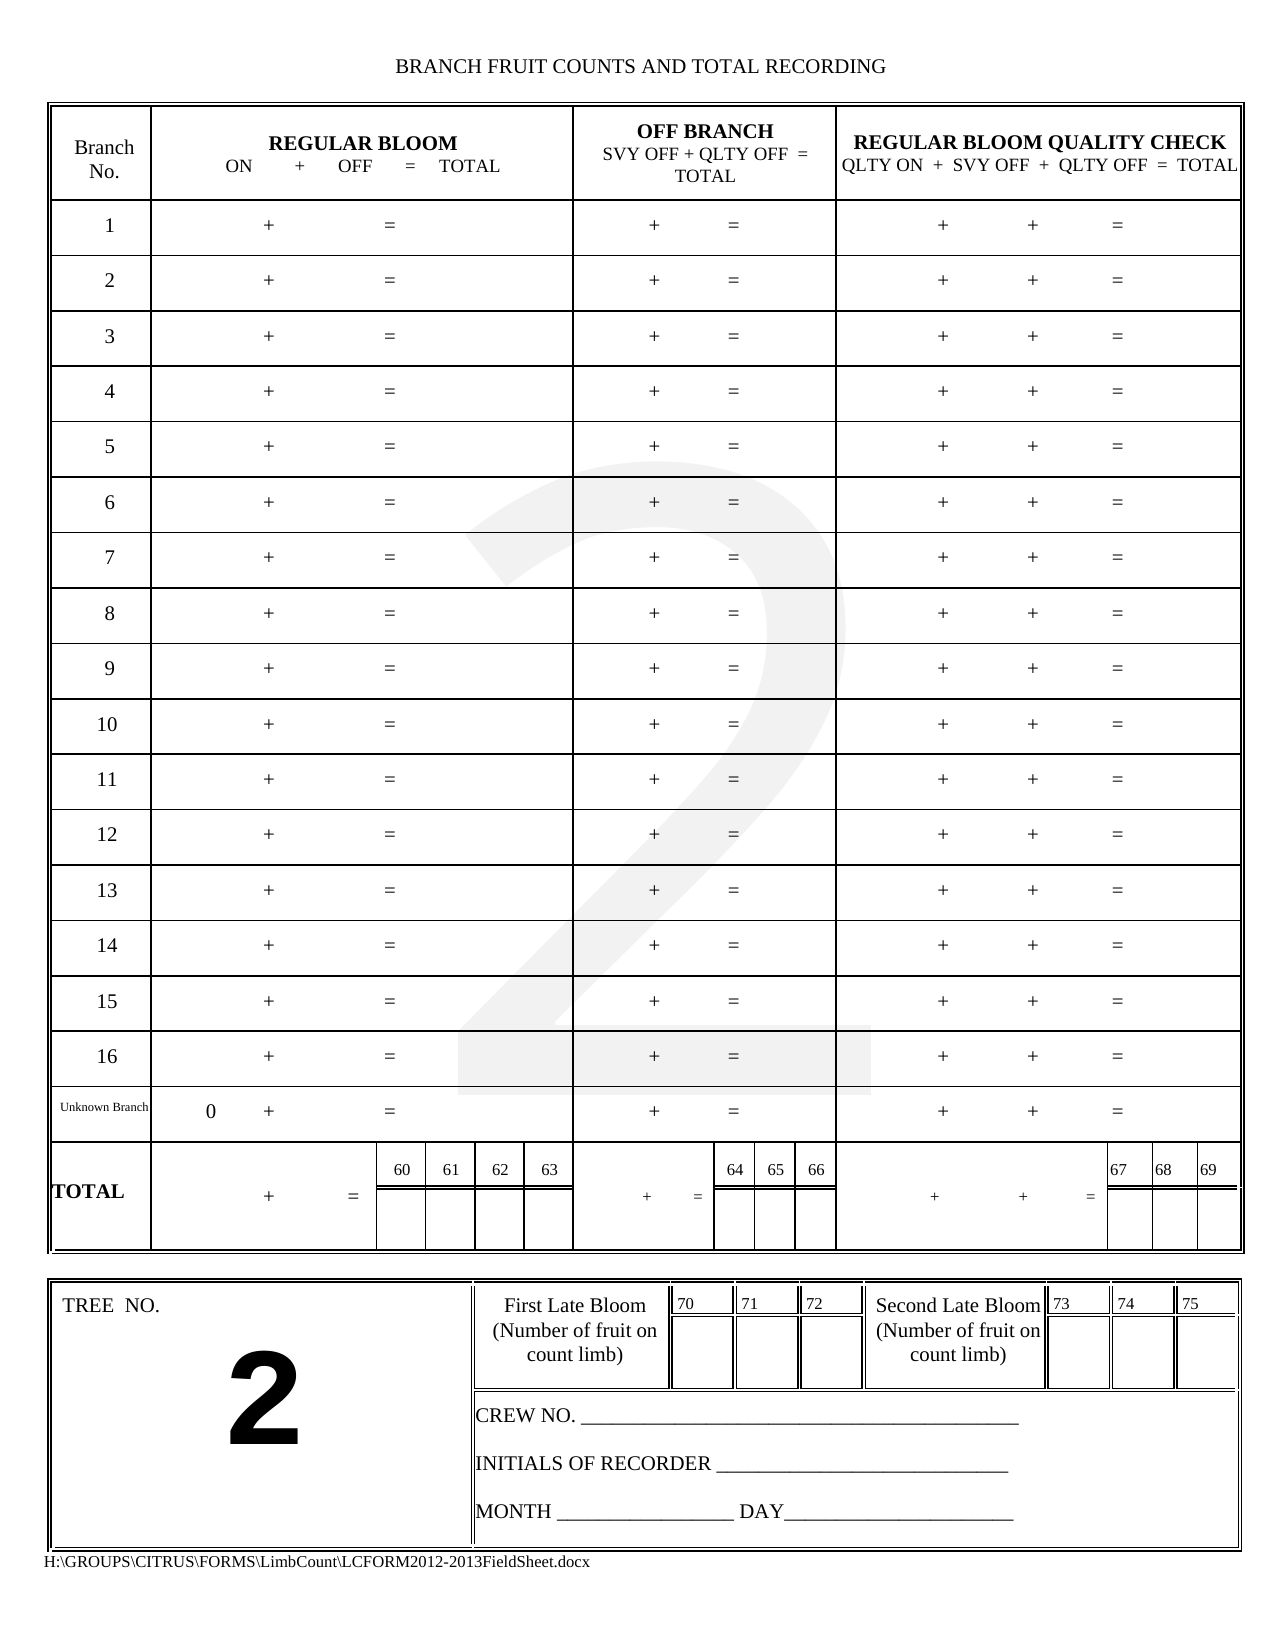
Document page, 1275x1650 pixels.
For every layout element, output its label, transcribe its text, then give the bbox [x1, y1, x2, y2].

table_cell + + = [837, 1143, 1107, 1249]
text H:\GROUPS\CITRUS\FORMS\LimbCount\LCFORM2012-2013FieldSheet.docx [43, 1552, 1238, 1571]
table_cell 7 [52, 533, 150, 587]
table_cell TOTAL [52, 1143, 150, 1249]
table_cell [715, 1190, 754, 1249]
table_cell + + = [837, 533, 1240, 587]
table_header TREE NO. 2 [49, 1280, 473, 1547]
table_cell + = [574, 256, 835, 310]
table_cell + + = [837, 256, 1240, 310]
table_header First Late Bloom (Number of fruit on count limb) [473, 1280, 671, 1388]
table_cell 6 [52, 478, 150, 532]
table_cell + = [152, 866, 572, 919]
table_header 71 [735, 1282, 799, 1313]
table_cell + = [574, 422, 835, 476]
table_header 70 [671, 1280, 735, 1313]
table_cell [426, 1190, 474, 1249]
table_cell 8 [52, 589, 150, 642]
table_cell + = [152, 256, 572, 310]
table_cell [1113, 1317, 1173, 1388]
table_cell + = [152, 422, 572, 476]
table_cell 10 [52, 700, 150, 753]
table_cell + = [574, 1032, 835, 1086]
table_cell + = [152, 921, 572, 975]
table_header REGULAR BLOOM ON + OFF = TOTAL [152, 107, 572, 199]
table_header Second Late Bloom (Number of fruit on count limb) [864, 1282, 1046, 1388]
table_cell + + = [837, 1032, 1240, 1086]
table_cell 1 [52, 201, 150, 254]
table_cell + + = [837, 921, 1240, 975]
table_cell + = [574, 533, 835, 587]
table_cell + = [574, 866, 835, 919]
table_cell 69 [1198, 1143, 1240, 1185]
table_cell 63 [525, 1143, 572, 1185]
table_cell + = [574, 367, 835, 421]
table_header Branch No. [52, 107, 150, 199]
table_cell + + = [837, 755, 1240, 809]
table_cell + = [152, 1032, 572, 1086]
table_cell + = [574, 921, 835, 975]
table_cell 65 [755, 1143, 794, 1185]
table_cell [1108, 1190, 1152, 1249]
table_cell 9 [52, 644, 150, 698]
table_cell + = [574, 977, 835, 1030]
table_cell [525, 1190, 572, 1249]
table_cell + = [152, 644, 572, 698]
table_cell [673, 1317, 732, 1388]
table_cell 62 [476, 1143, 523, 1185]
table_header REGULAR BLOOM QUALITY CHECK QLTY ON + SVY OFF + QLTY OFF = TOTAL [837, 107, 1240, 199]
table_header OFF BRANCH SVY OFF + QLTY OFF = TOTAL [574, 107, 835, 199]
table_cell 61 [426, 1143, 474, 1185]
table_cell 64 [715, 1143, 754, 1185]
table_cell 68 [1153, 1143, 1197, 1185]
table_cell + + = [837, 866, 1240, 919]
table_cell + = [152, 810, 572, 864]
table_cell + + = [837, 422, 1240, 476]
table_cell + = [152, 589, 572, 642]
table_header 72 [799, 1280, 864, 1313]
table_cell [1153, 1190, 1197, 1249]
table_cell + + = [837, 589, 1240, 642]
table_cell CREW NO. __________________________________________ INITIALS OF RECORDER ____________________________ MONTH _________________ DAY______________________ [473, 1388, 1240, 1547]
table_cell 2 [52, 256, 150, 310]
table_cell + + = [837, 644, 1240, 698]
table_cell [476, 1190, 523, 1249]
table_cell + + = [837, 478, 1240, 532]
table_cell + + = [837, 1087, 1240, 1141]
table_cell + = [152, 367, 572, 421]
table_cell + = [152, 312, 572, 365]
table_cell + = [574, 312, 835, 365]
table_cell + + = [837, 810, 1240, 864]
table_cell + + = [837, 700, 1240, 753]
table_cell + = [152, 1143, 376, 1249]
table_cell [802, 1317, 861, 1388]
table_cell + = [574, 755, 835, 809]
table_cell + = [152, 977, 572, 1030]
table_cell 4 [52, 367, 150, 421]
table_cell + = [574, 1087, 835, 1141]
table_cell + = [574, 700, 835, 753]
table_cell [796, 1190, 835, 1249]
table_cell + + = [837, 367, 1240, 421]
table_cell + = [574, 589, 835, 642]
table_cell 15 [52, 977, 150, 1030]
table_cell 60 [377, 1143, 425, 1185]
table_header 73 [1046, 1280, 1111, 1313]
table_cell + = [574, 201, 835, 254]
table_cell + = [152, 533, 572, 587]
table_cell + + = [837, 312, 1240, 365]
table_cell [377, 1190, 425, 1249]
table_cell 13 [52, 866, 150, 919]
table_cell 16 [52, 1032, 150, 1086]
table_cell [755, 1190, 794, 1249]
table_cell + = [574, 810, 835, 864]
table_cell 67 [1108, 1143, 1152, 1185]
table_cell 14 [52, 921, 150, 975]
table_cell + = [574, 644, 835, 698]
table_cell + = [574, 1143, 713, 1249]
table_cell [737, 1317, 797, 1388]
table_cell 3 [52, 312, 150, 365]
table_header 75 [1175, 1280, 1240, 1313]
text BRANCH FRUIT COUNTS AND TOTAL RECORDING [43, 54, 1238, 78]
table_cell + = [152, 755, 572, 809]
table_cell + = [152, 700, 572, 753]
table_cell Unknown Branch [52, 1087, 150, 1141]
table_cell 12 [52, 810, 150, 864]
table_header 74 [1111, 1282, 1175, 1313]
table_cell + = [152, 478, 572, 532]
table_cell + = [574, 478, 835, 532]
table_cell 0 + = [152, 1087, 572, 1141]
table_cell [1198, 1185, 1243, 1249]
table_cell [1175, 1313, 1240, 1388]
table_cell [1049, 1317, 1109, 1388]
table_cell 5 [52, 422, 150, 476]
table_cell + + = [837, 977, 1240, 1030]
table_cell + + = [837, 201, 1240, 254]
table_cell 66 [796, 1143, 835, 1185]
table_cell + = [152, 201, 572, 254]
table_cell 11 [52, 755, 150, 809]
